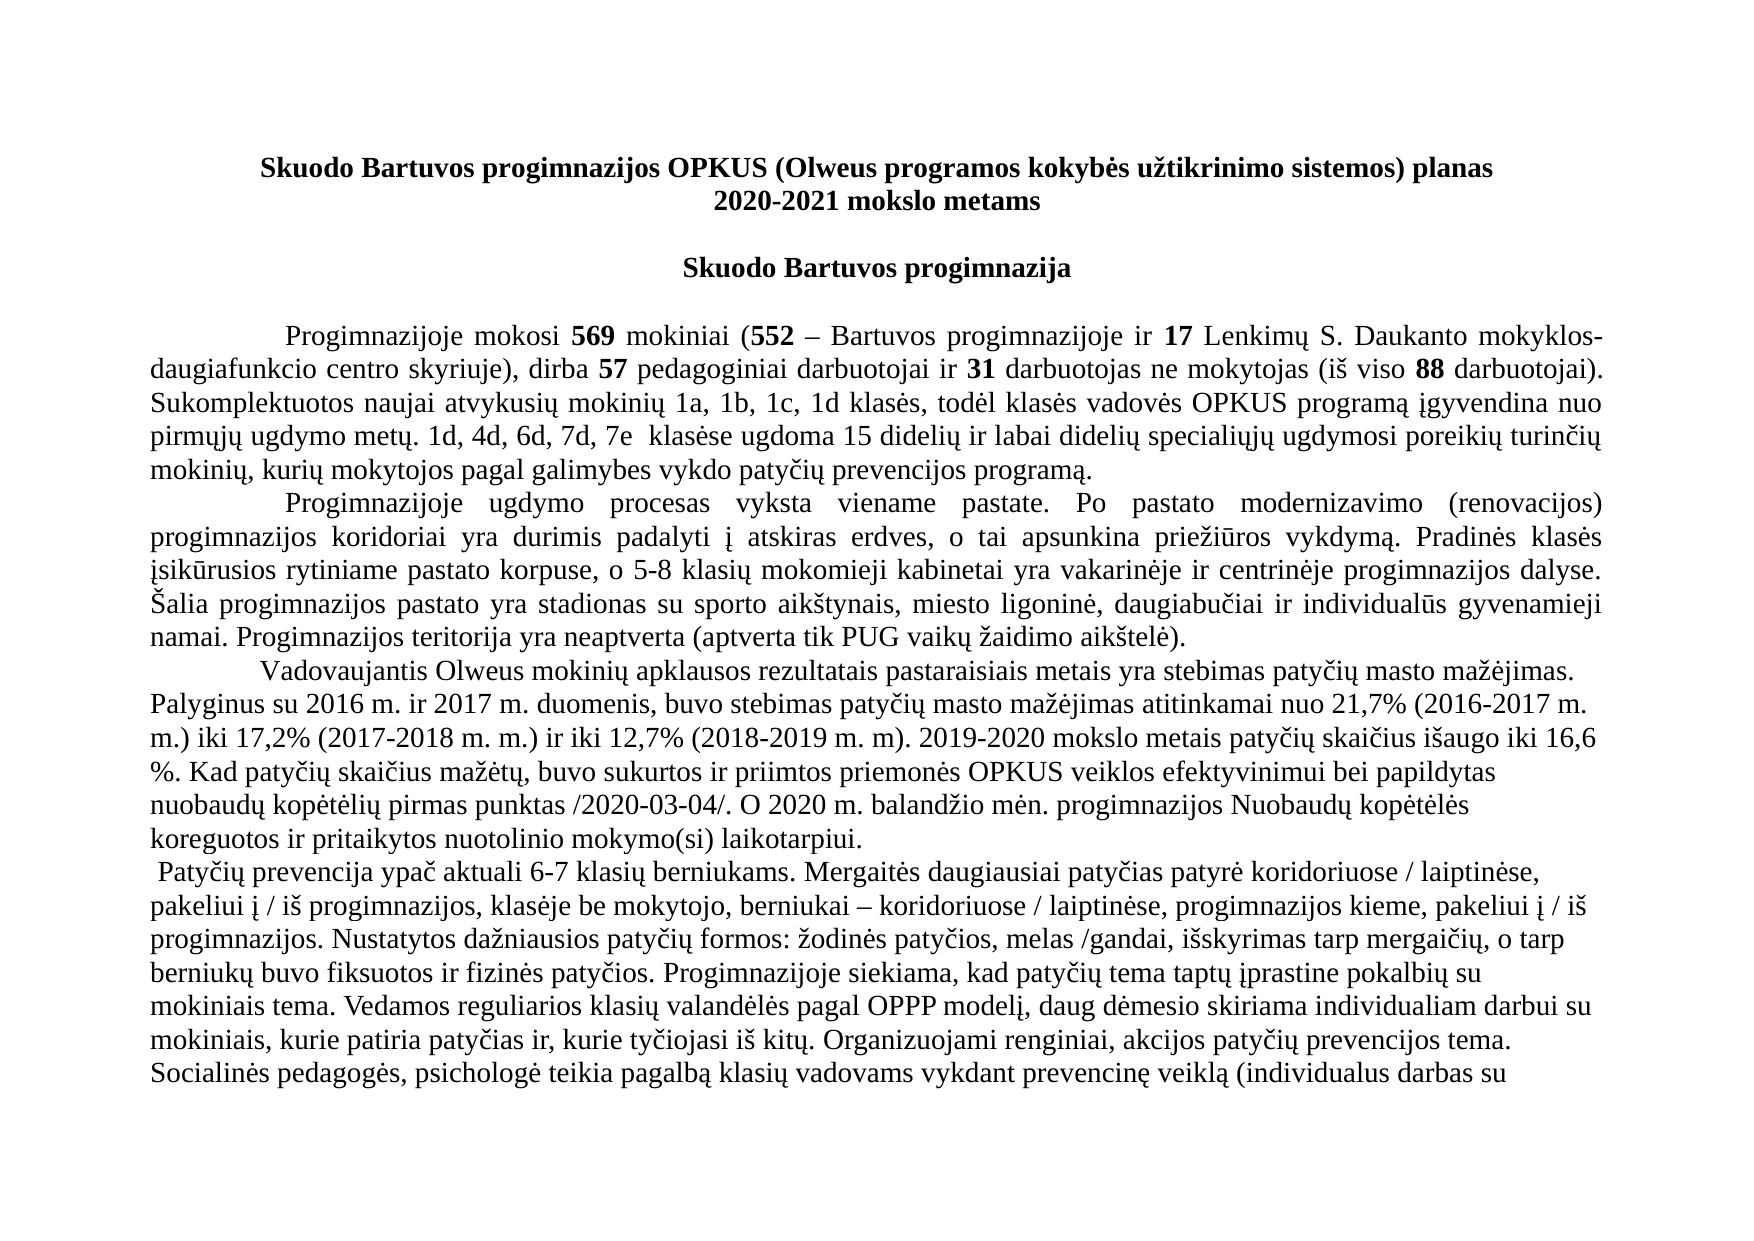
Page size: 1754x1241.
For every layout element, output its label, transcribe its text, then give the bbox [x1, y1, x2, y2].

text 2020-2021 mokslo metams [150, 183, 1604, 217]
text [150, 854, 1604, 1089]
text Skuodo Bartuvos progimnazija [150, 251, 1604, 284]
text Progimnazijoje ugdymo procesas vyksta viename pastate. Po pastato modernizavimo (renovacijos) progimnazijos koridoriai yra durimis padalyti į atskiras erdves, o tai apsunkina priežiūros vykdymą. Pradinės klasės įsikūrusios rytiniame pastato korpuse, o 5-8 klasių mokomieji kabinetai yra vakarinėje ir centrinėje progimnazijos dalyse. Šalia progimnazijos pastato yra stadionas su sporto aikštynais, miesto ligoninė, daugiabučiai ir individualūs gyvenamieji namai. Progimnazijos teritorija yra neaptverta (aptverta tik PUG vaikų žaidimo aikštelė). [150, 485, 1604, 653]
text Progimnazijoje mokosi 569 mokiniai (552 – Bartuvos progimnazijoje ir 17 Lenkimų S. Daukanto mokyklos-daugiafunkcio centro skyriuje), dirba 57 pedagoginiai darbuotojai ir 31 darbuotojas ne mokytojas (iš viso 88 darbuotojai). Sukomplektuotos naujai atvykusių mokinių 1a, 1b, 1c, 1d klasės, todėl klasės vadovės OPKUS programą įgyvendina nuo pirmųjų ugdymo metų. 1d, 4d, 6d, 7d, 7e klasėse ugdoma 15 didelių ir labai didelių specialiųjų ugdymosi poreikių turinčių mokinių, kurių mokytojos pagal galimybes vykdo patyčių prevencijos programą. [150, 318, 1604, 485]
text Vadovaujantis Olweus mokinių apklausos rezultatais pastaraisiais metais yra stebimas patyčių masto mažėjimas. Palyginus su 2016 m. ir 2017 m. duomenis, buvo stebimas patyčių masto mažėjimas atitinkamai nuo 21,7% (2016-2017 m. m.) iki 17,2% (2017-2018 m. m.) ir iki 12,7% (2018-2019 m. m). 2019-2020 mokslo metais patyčių skaičius išaugo iki 16,6 %. Kad patyčių skaičius mažėtų, buvo sukurtos ir priimtos priemonės OPKUS veiklos efektyvinimui bei papildytas nuobaudų kopėtėlių pirmas punktas /2020-03-04/. O 2020 m. balandžio mėn. progimnazijos Nuobaudų kopėtėlės koreguotos ir pritaikytos nuotolinio mokymo(si) laikotarpiui. [150, 653, 1604, 854]
text Skuodo Bartuvos progimnazijos OPKUS (Olweus programos kokybės užtikrinimo sistemos) planas [150, 150, 1604, 183]
